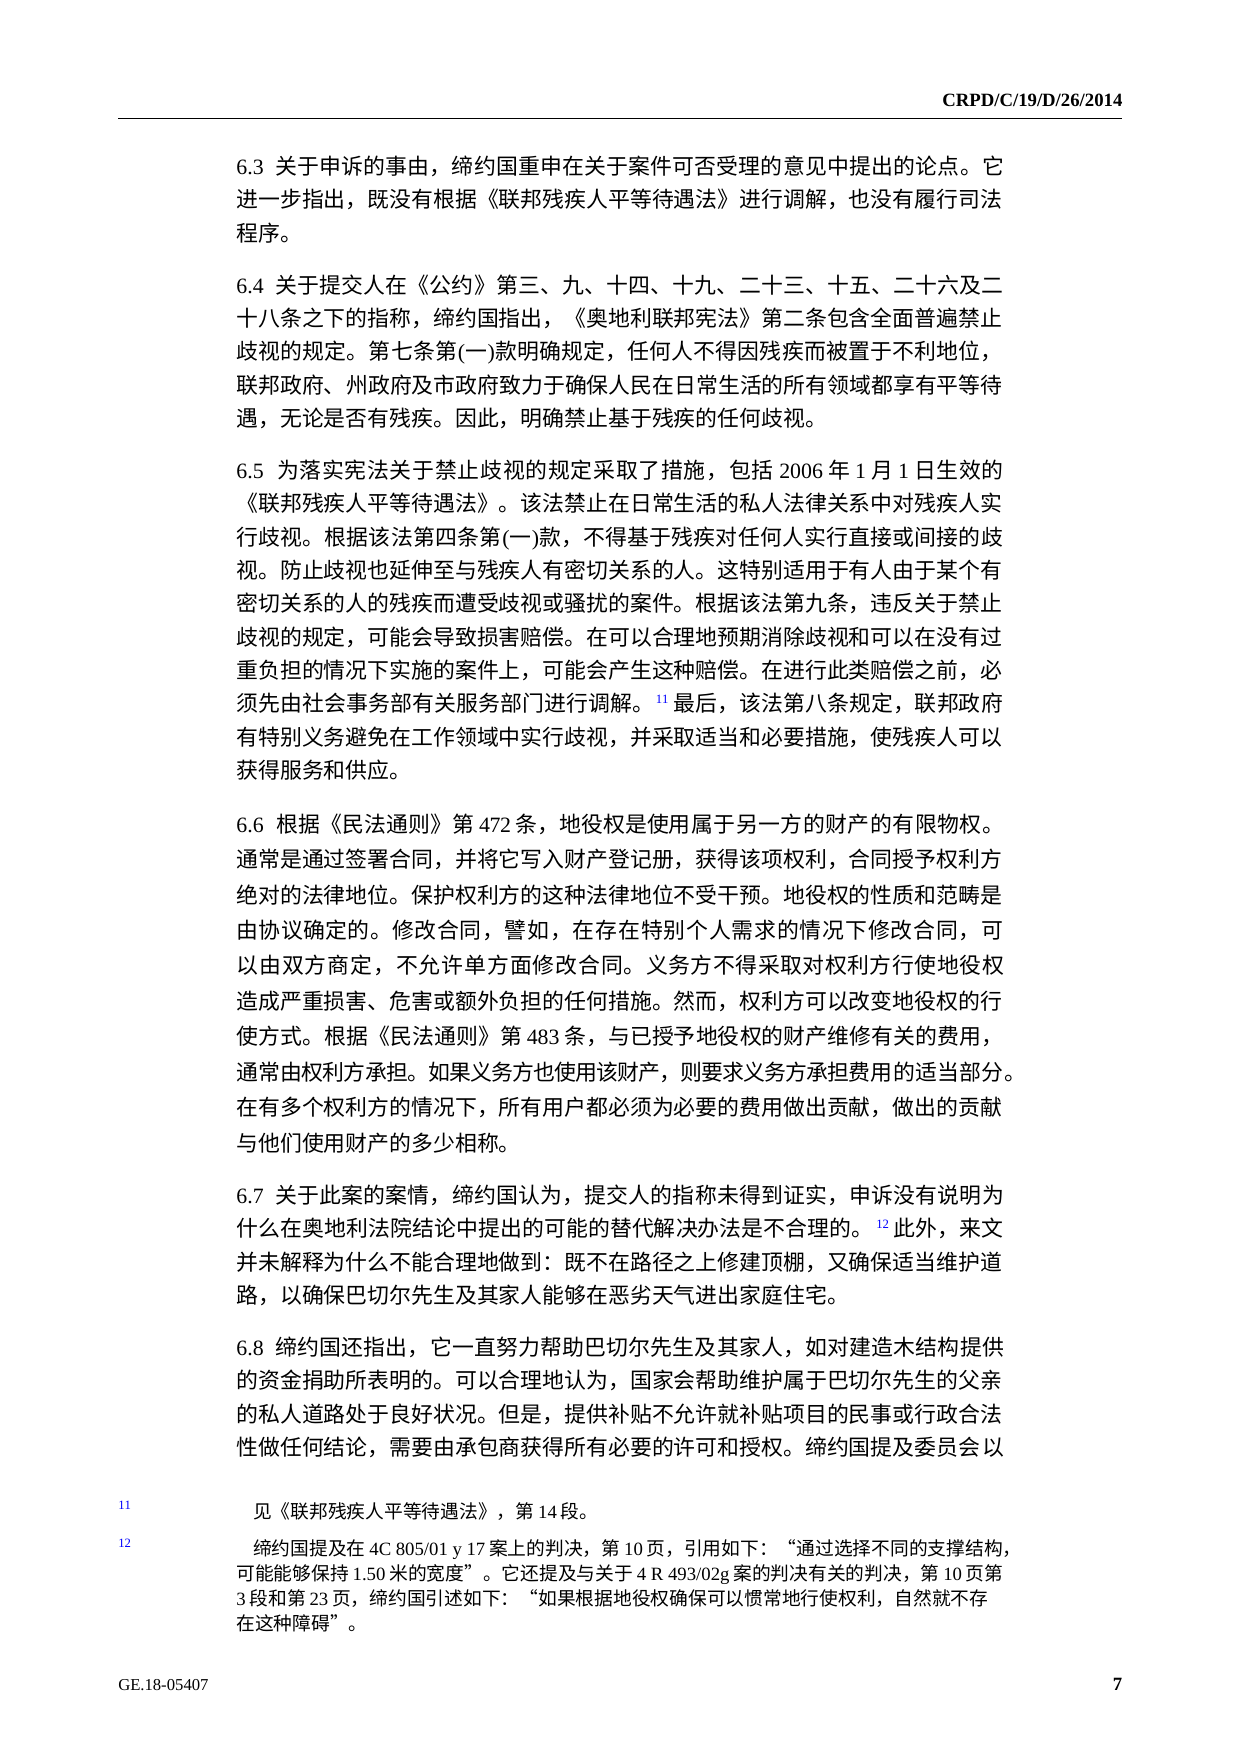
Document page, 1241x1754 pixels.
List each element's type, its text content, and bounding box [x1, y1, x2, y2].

text 6.3 关于申诉的事由，缔约国重申在关于案件可否受理的意见中提出的论点。它进一步指出，既没有根据《联邦残疾人平等待遇法》进行调解，也没有履行司法程序。 [236, 148, 1004, 248]
text 6.5 为落实宪法关于禁止歧视的规定采取了措施，包括2006年1月1日生效的《联邦残疾人平等待遇法》。该法禁止在日常生活的私人法律关系中对残疾人实行歧视。根据该法第四条第(一)款，不得基于残疾对任何人实行直接或间接的歧视。防止歧视也延伸至与残疾人有密切关系的人。这特别适用于有人由于某个有密切关系的人的残疾而遭受歧视或骚扰的案件。根据该法第九条，违反关于禁止歧视的规定，可能会导致损害赔偿。在可以合理地预期消除歧视和可以在没有过重负担的情况下实施的案件上，可能会产生这种赔偿。在进行此类赔偿之前，必须先由社会事务部有关服务部门进行调解。 最后，该法第八条规定，联邦政府有特别义务避免在工作领域中实行歧视，并采取适当和必要措施，使残疾人可以获得服务和供应。 [236, 452, 1004, 785]
text 6.6 根据《民法通则》第472条，地役权是使用属于另一方的财产的有限物权。通常是通过签署合同，并将它写入财产登记册，获得该项权利，合同授予权利方绝对的法律地位。保护权利方的这种法律地位不受干预。地役权的性质和范畴是由协议确定的。修改合同，譬如，在存在特别个人需求的情况下修改合同，可以由双方商定，不允许单方面修改合同。义务方不得采取对权利方行使地役权造成严重损害、危害或额外负担的任何措施。然而，权利方可以改变地役权的行使方式。根据《民法通则》第483条，与已授予地役权的财产维修有关的费用，通常由权利方承担。如果义务方也使用该财产，则要求义务方承担费用的适当部分。在有多个权利方的情况下，所有用户都必须为必要的费用做出贡献，做出的贡献与他们使用财产的多少相称。 [236, 804, 1004, 1158]
text 6.4 关于提交人在《公约》第三、九、十四、十九、二十三、十五、二十六及二十八条之下的指称，缔约国指出，《奥地利联邦宪法》第二条包含全面普遍禁止歧视的规定。第七条第(一)款明确规定，任何人不得因残疾而被置于不利地位，联邦政府、州政府及市政府致力于确保人民在日常生活的所有领域都享有平等待遇，无论是否有残疾。因此，明确禁止基于残疾的任何歧视。 [236, 266, 1004, 433]
text 6.7 关于此案的案情，缔约国认为，提交人的指称未得到证实，申诉没有说明为什么在奥地利法院结论中提出的可能的替代解决办法是不合理的。 此外，来文并未解释为什么不能合理地做到：既不在路径之上修建顶棚，又确保适当维护道路，以确保巴切尔先生及其家人能够在恶劣天气进出家庭住宅。 [236, 1177, 1004, 1310]
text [236, 1329, 1004, 1462]
